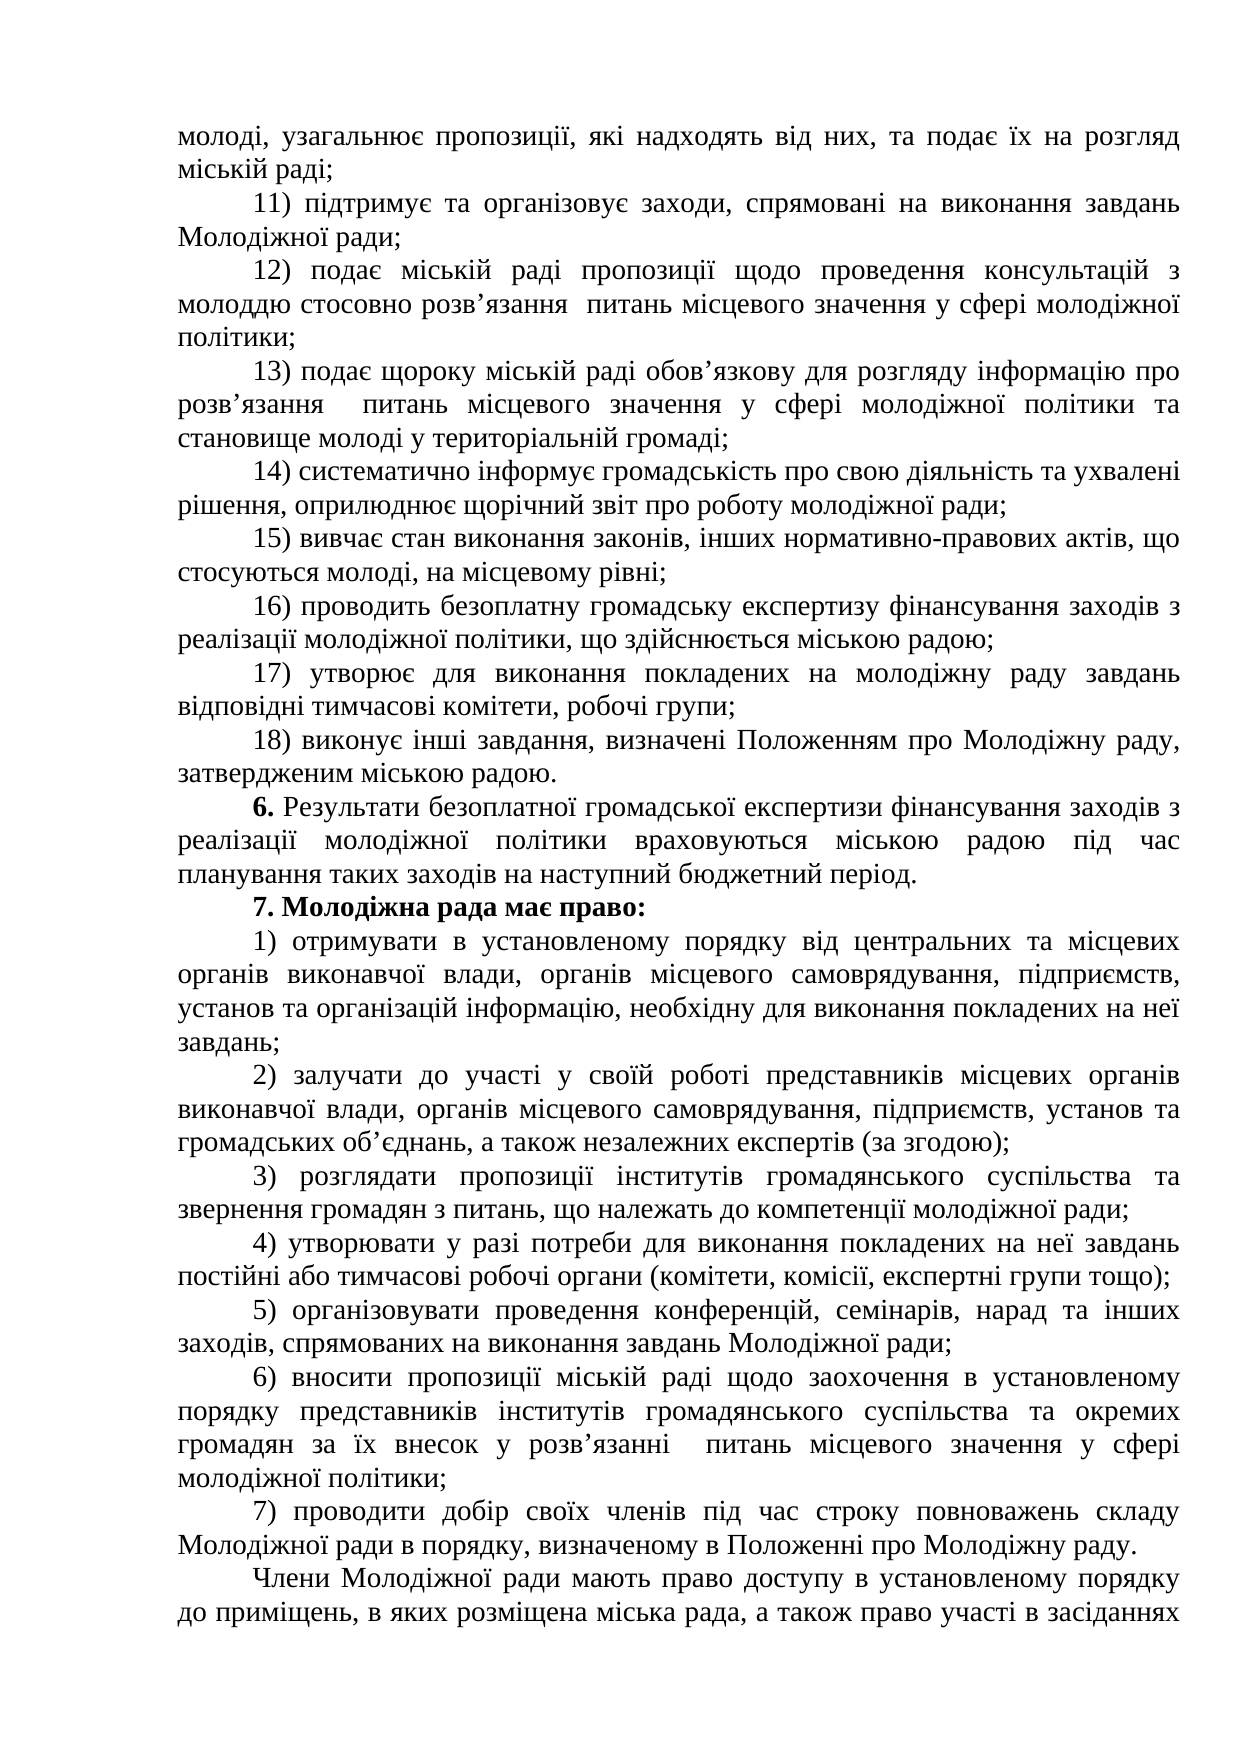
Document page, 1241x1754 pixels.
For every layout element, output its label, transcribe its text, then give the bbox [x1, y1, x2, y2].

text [177, 118, 1181, 185]
text 11) підтримує та організовує заходи, спрямовані на виконання завдань Молодіжної ради; [177, 185, 1181, 252]
text 15) вивчає стан виконання законів, інших нормативно-правових актів, що стосуються молоді, на місцевому рівні; [177, 521, 1181, 588]
text 18) виконує інші завдання, визначені Положенням про Молодіжну раду, затвердженим міською радою. [177, 722, 1181, 789]
text 7. Молодіжна рада має право: [177, 889, 1181, 923]
text 1) отримувати в установленому порядку від центральних та місцевих органів виконавчої влади, органів місцевого самоврядування, підприємств, установ та організацій інформацію, необхідну для виконання покладених на неї завдань; [177, 923, 1181, 1057]
text 13) подає щороку міській раді обов’язкову для розгляду інформацію про розв’язання питань місцевого значення у сфері молодіжної політики та становище молоді у територіальній громаді; [177, 353, 1181, 453]
text 2) залучати до участі у своїй роботі представників місцевих органів виконавчої влади, органів місцевого самоврядування, підприємств, установ та громадських об’єднань, а також незалежних експертів (за згодою); [177, 1057, 1181, 1158]
text 6) вносити пропозиції міській раді щодо заохочення в установленому порядку представників інститутів громадянського суспільства та окремих громадян за їх внесок у розв’язанні питань місцевого значення у сфері молодіжної політики; [177, 1359, 1181, 1493]
text 7) проводити добір своїх членів під час строку повноважень складу Молодіжної ради в порядку, визначеному в Положенні про Молодіжну раду. [177, 1493, 1181, 1560]
text 14) систематично інформує громадськість про свою діяльність та ухвалені рішення, оприлюднює щорічний звіт про роботу молодіжної ради; [177, 453, 1181, 521]
text 4) утворювати у разі потреби для виконання покладених на неї завдань постійні або тимчасові робочі органи (комітети, комісії, експертні групи тощо); [177, 1225, 1181, 1292]
text 6. Результати безоплатної громадської експертизи фінансування заходів з реалізації молодіжної політики враховуються міською радою під час планування таких заходів на наступний бюджетний період. [177, 789, 1181, 889]
text 17) утворює для виконання покладених на молодіжну раду завдань відповідні тимчасові комітети, робочі групи; [177, 655, 1181, 722]
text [177, 1560, 1181, 1627]
text 3) розглядати пропозиції інститутів громадянського суспільства та звернення громадян з питань, що належать до компетенції молодіжної ради; [177, 1158, 1181, 1225]
text 12) подає міській раді пропозиції щодо проведення консультацій з молоддю стосовно розв’язання питань місцевого значення у сфері молодіжної політики; [177, 252, 1181, 353]
text 5) організовувати проведення конференцій, семінарів, нарад та інших заходів, спрямованих на виконання завдань Молодіжної ради; [177, 1292, 1181, 1359]
text 16) проводить безоплатну громадську експертизу фінансування заходів з реалізації молодіжної політики, що здійснюється міською радою; [177, 588, 1181, 655]
